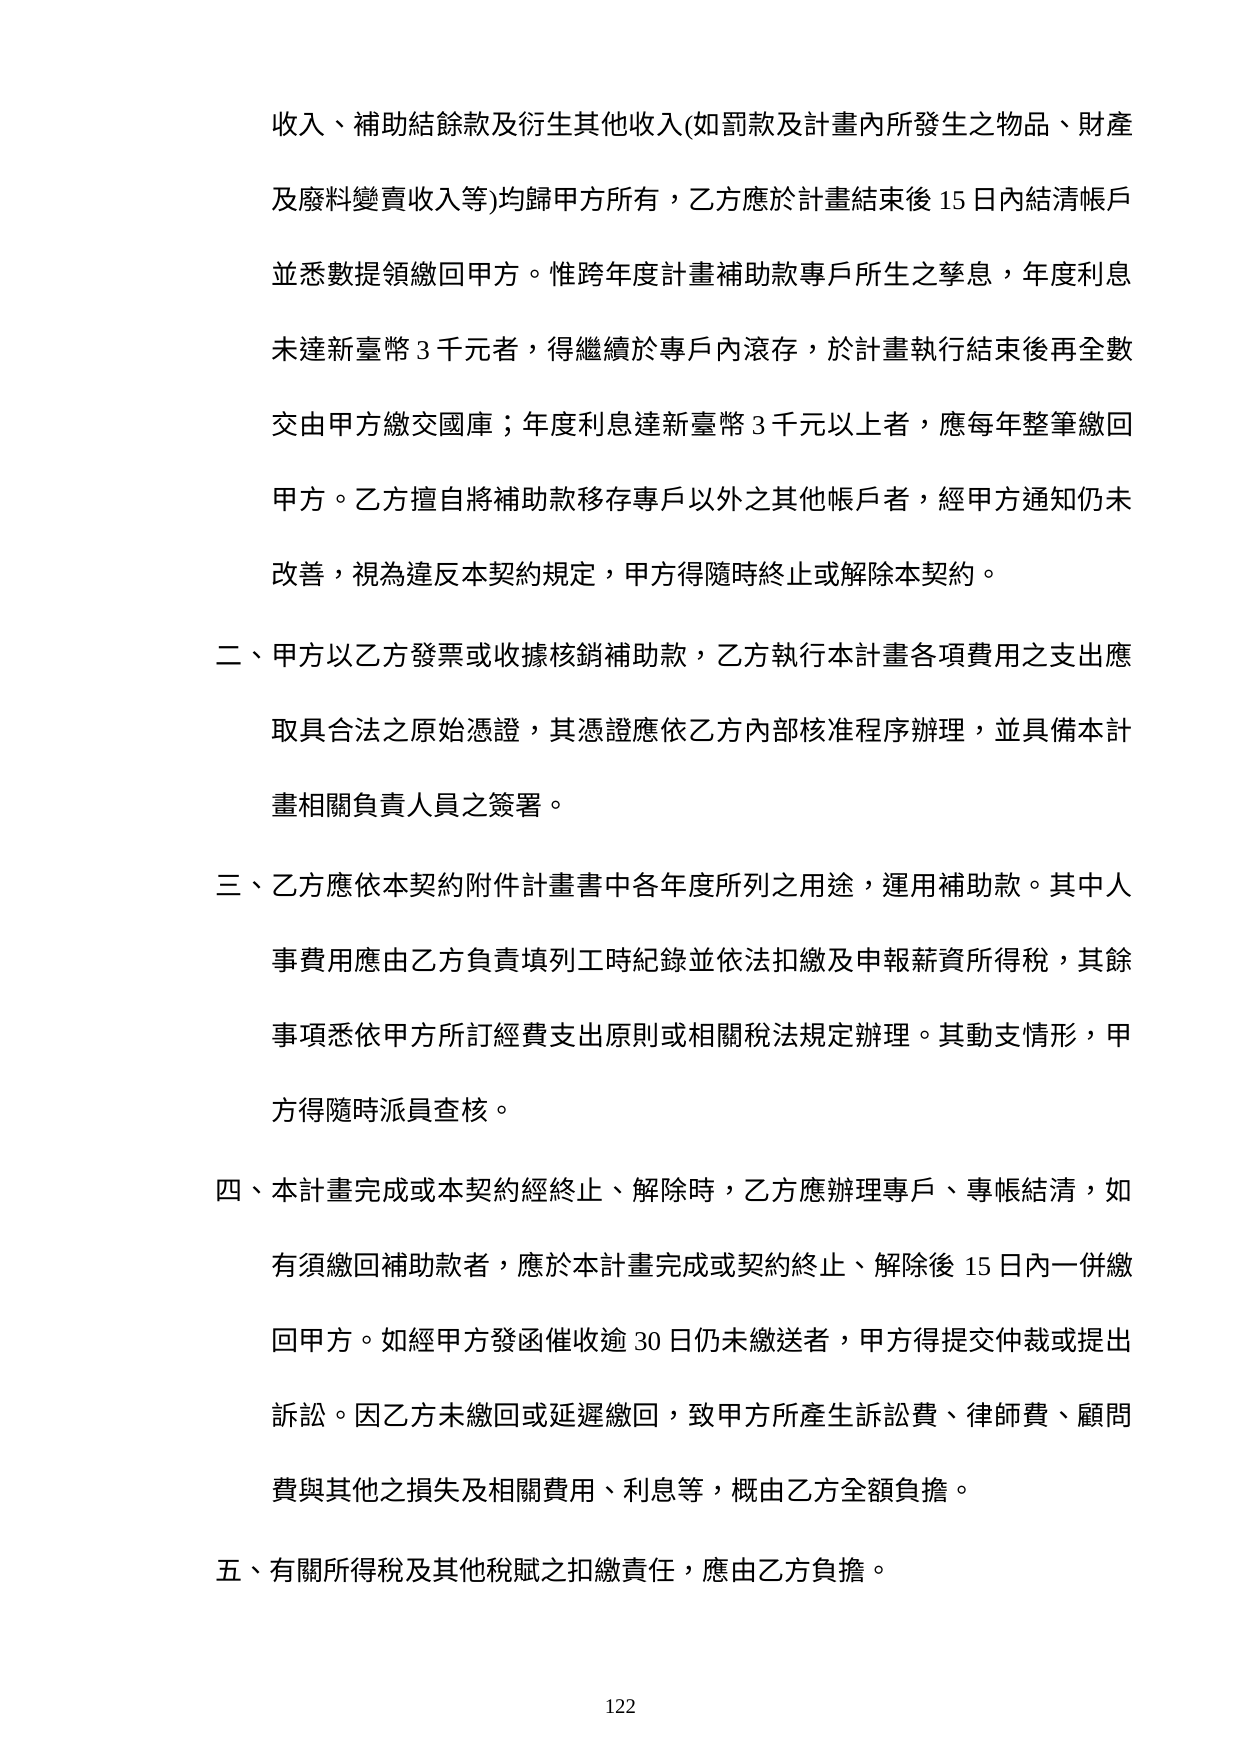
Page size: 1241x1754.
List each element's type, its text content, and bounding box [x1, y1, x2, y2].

text 二、甲方以乙方發票或收據核銷補助款，乙方執行本計畫各項費用之支出應取具合法之原始憑證，其憑證應依乙方內部核准程序辦理，並具備本計畫相關負責人員之簽署。 [215, 616, 1134, 841]
text 四、本計畫完成或本契約經終止、解除時，乙方應辦理專戶、專帳結清，如有須繳回補助款者，應於本計畫完成或契約終止、解除後15日內一併繳回甲方。如經甲方發函催收逾30日仍未繳送者，甲方得提交仲裁或提出訴訟。因乙方未繳回或延遲繳回，致甲方所產生訴訟費、律師費、顧問費與其他之損失及相關費用、利息等，概由乙方全額負擔。 [215, 1151, 1134, 1526]
text 三、乙方應依本契約附件計畫書中各年度所列之用途，運用補助款。其中人事費用應由乙方負責填列工時紀錄並依法扣繳及申報薪資所得稅，其餘事項悉依甲方所訂經費支出原則或相關稅法規定辦理。其動支情形，甲方得隨時派員查核。 [215, 846, 1134, 1146]
text 五、有關所得稅及其他稅賦之扣繳責任，應由乙方負擔。 [215, 1531, 1134, 1606]
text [215, 85, 1134, 610]
